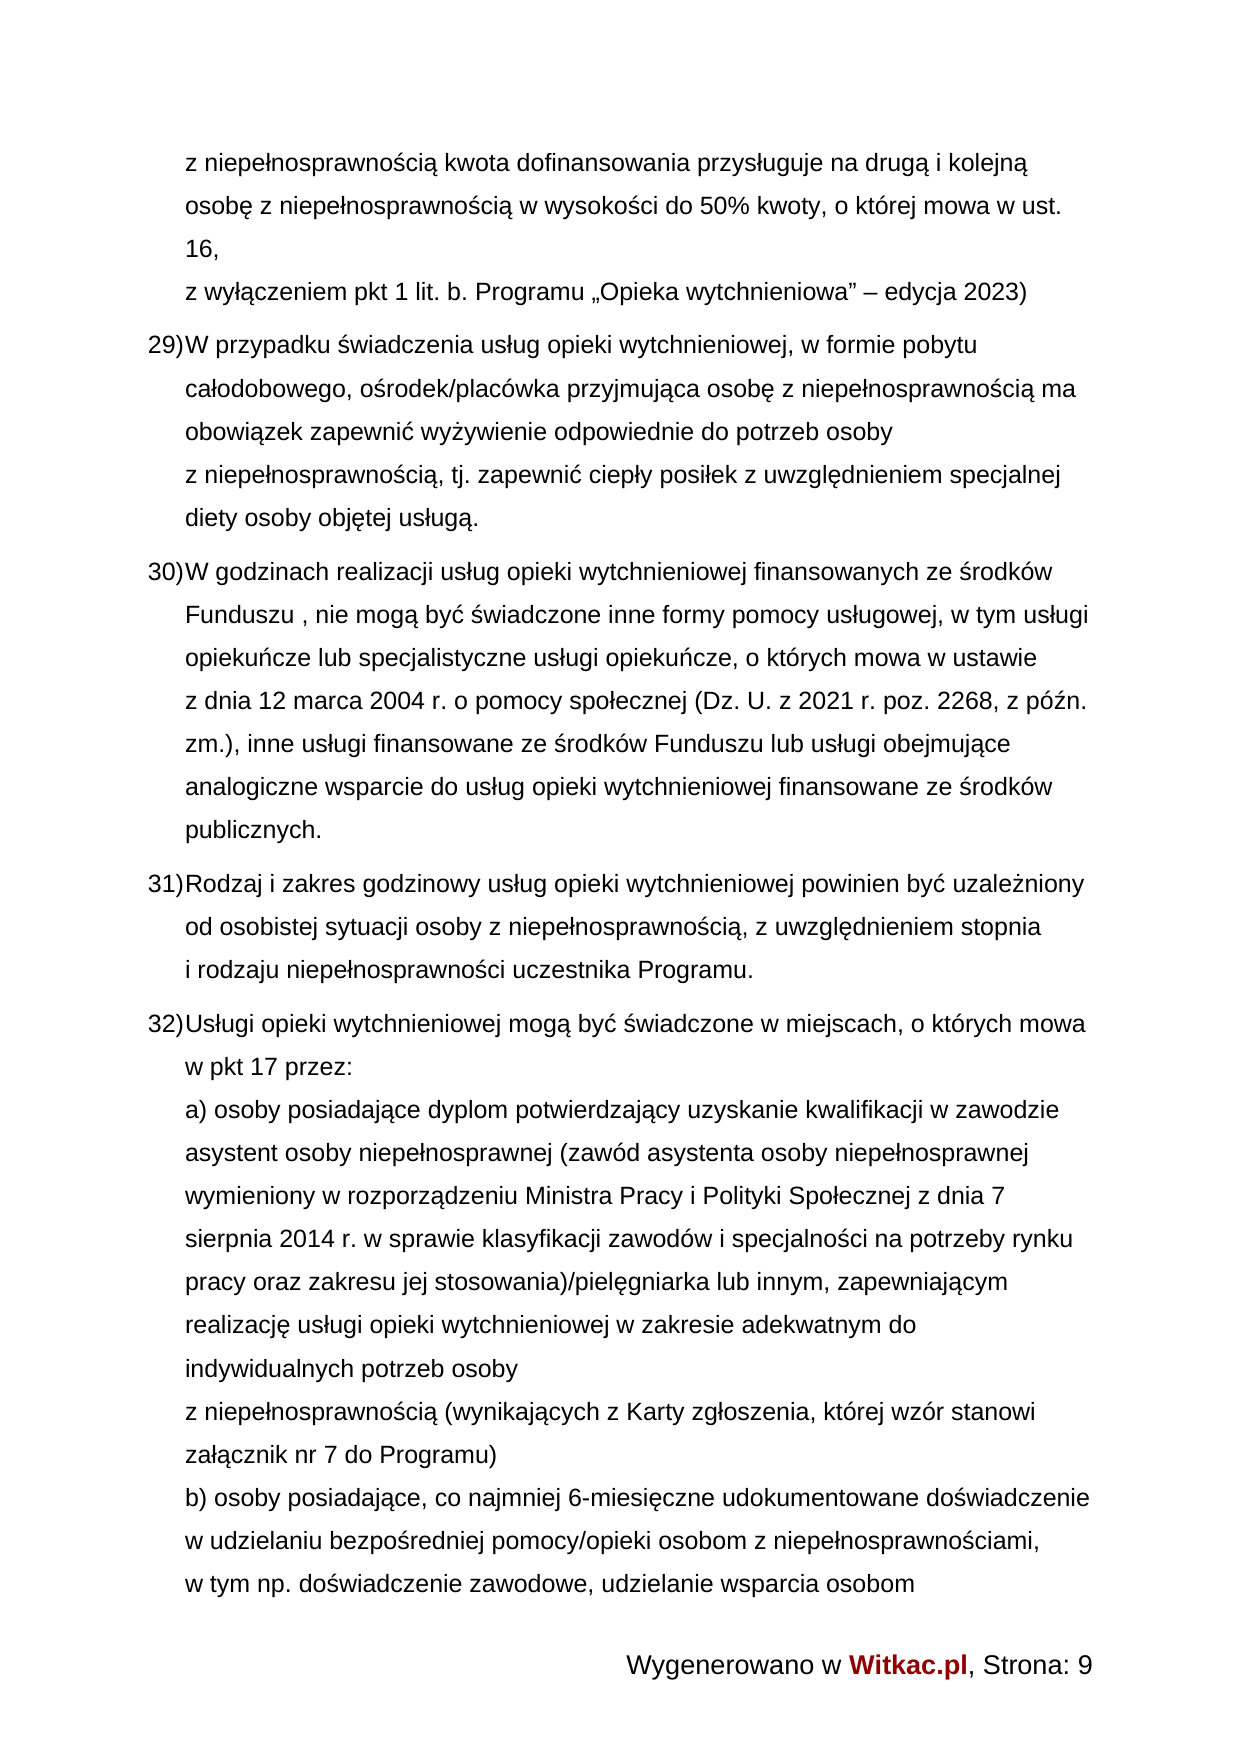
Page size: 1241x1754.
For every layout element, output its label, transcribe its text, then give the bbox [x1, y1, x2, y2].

list W przypadku świadczenia usług opieki wytchnieniowej, w formie pobytu całodobowego, ośrodek/placówka przyjmująca osobę z niepełnosprawnością ma obowiązek zapewnić wyżywienie odpowiednie do potrzeb osoby z niepełnosprawnością, tj. zapewnić ciepły posiłek z uwzględnieniem specjalnej diety osoby objętej usługą. [148, 331, 1093, 532]
list W godzinach realizacji usług opieki wytchnieniowej finansowanych ze środków Funduszu , nie mogą być świadczone inne formy pomocy usługowej, w tym usługi opiekuńcze lub specjalistyczne usługi opiekuńcze, o których mowa w ustawie z dnia 12 marca 2004 r. o pomocy społecznej (Dz. U. z 2021 r. poz. 2268, z późn. zm.), inne usługi finansowane ze środków Funduszu lub usługi obejmujące analogiczne wsparcie do usług opieki wytchnieniowej finansowane ze środków publicznych. [148, 557, 1093, 844]
list Rodzaj i zakres godzinowy usług opieki wytchnieniowej powinien być uzależniony od osobistej sytuacji osoby z niepełnosprawnością, z uwzględnieniem stopnia i rodzaju niepełnosprawności uczestnika Programu. [148, 869, 1093, 984]
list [148, 1009, 1093, 1598]
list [148, 148, 1093, 306]
